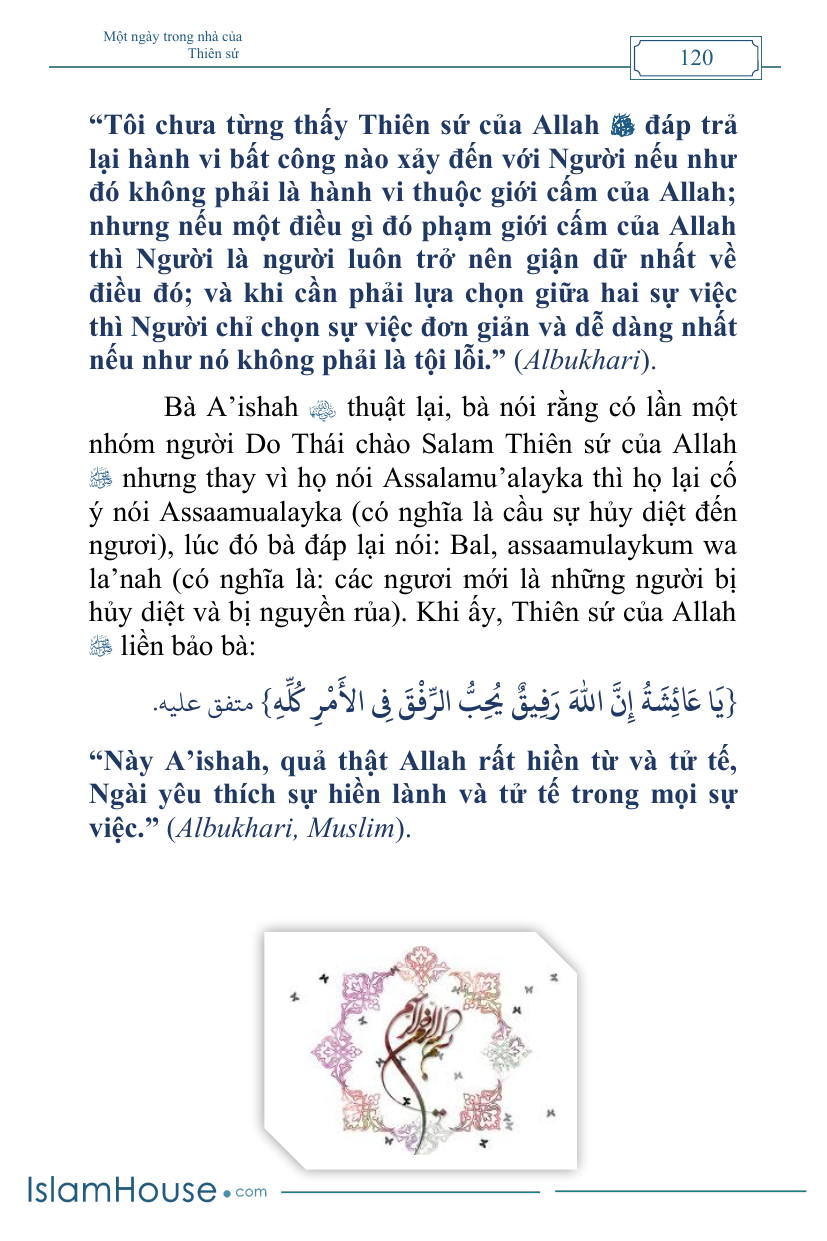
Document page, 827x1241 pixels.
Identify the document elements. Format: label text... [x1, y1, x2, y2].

text Bà A’ishah  thuật lại, bà nói rằng có lần một nhóm người Do Thái chào Salam Thiên sứ của Allah nhưng thay vì họ nói Assalamu’alayka thì họ lại cố ý nói Assaamualayka (có nghĩa là cầu sự hủy diệt đến ngươi), lúc đó bà đáp lại nói: Bal, assaamulaykum wa la’nah (có nghĩa là: các ngươi mới là những người bị hủy diệt và bị nguyền rủa). Khi ấy, Thiên sứ của Allah liền bảo bà: [89, 388, 738, 661]
text “Tôi chưa từng thấy Thiên sứ của Allah đáp trả lại hành vi bất công nào xảy đến với Người nếu như đó không phải là hành vi thuộc giới cấm của Allah; nhưng nếu một điều gì đó phạm giới cấm của Allah thì Người là người luôn trở nên giận dữ nhất về điều đó; và khi cần phải lựa chọn giữa hai sự việc thì Người chỉ chọn sự việc đơn giản và dễ dàng nhất nếu như nó không phải là tội lỗi.” (Albukhari). [89, 107, 738, 376]
text {يَا عَائِشَةُ إِنَّ اللهَ رَفِيقٌ يُحِبُّ الرِّفْقَ فِى الأَمْرِ كُلِّهِ} متفق عليه. [89, 674, 738, 730]
text “Này A’ishah, quả thật Allah rất hiền từ và tử tế, Ngài yêu thích sự hiền lành và tử tế trong mọi sự việc.” (Albukhari, Muslim). [89, 743, 738, 843]
picture [280, 947, 562, 1155]
picture [548, 1170, 807, 1208]
picture [20, 1171, 541, 1209]
